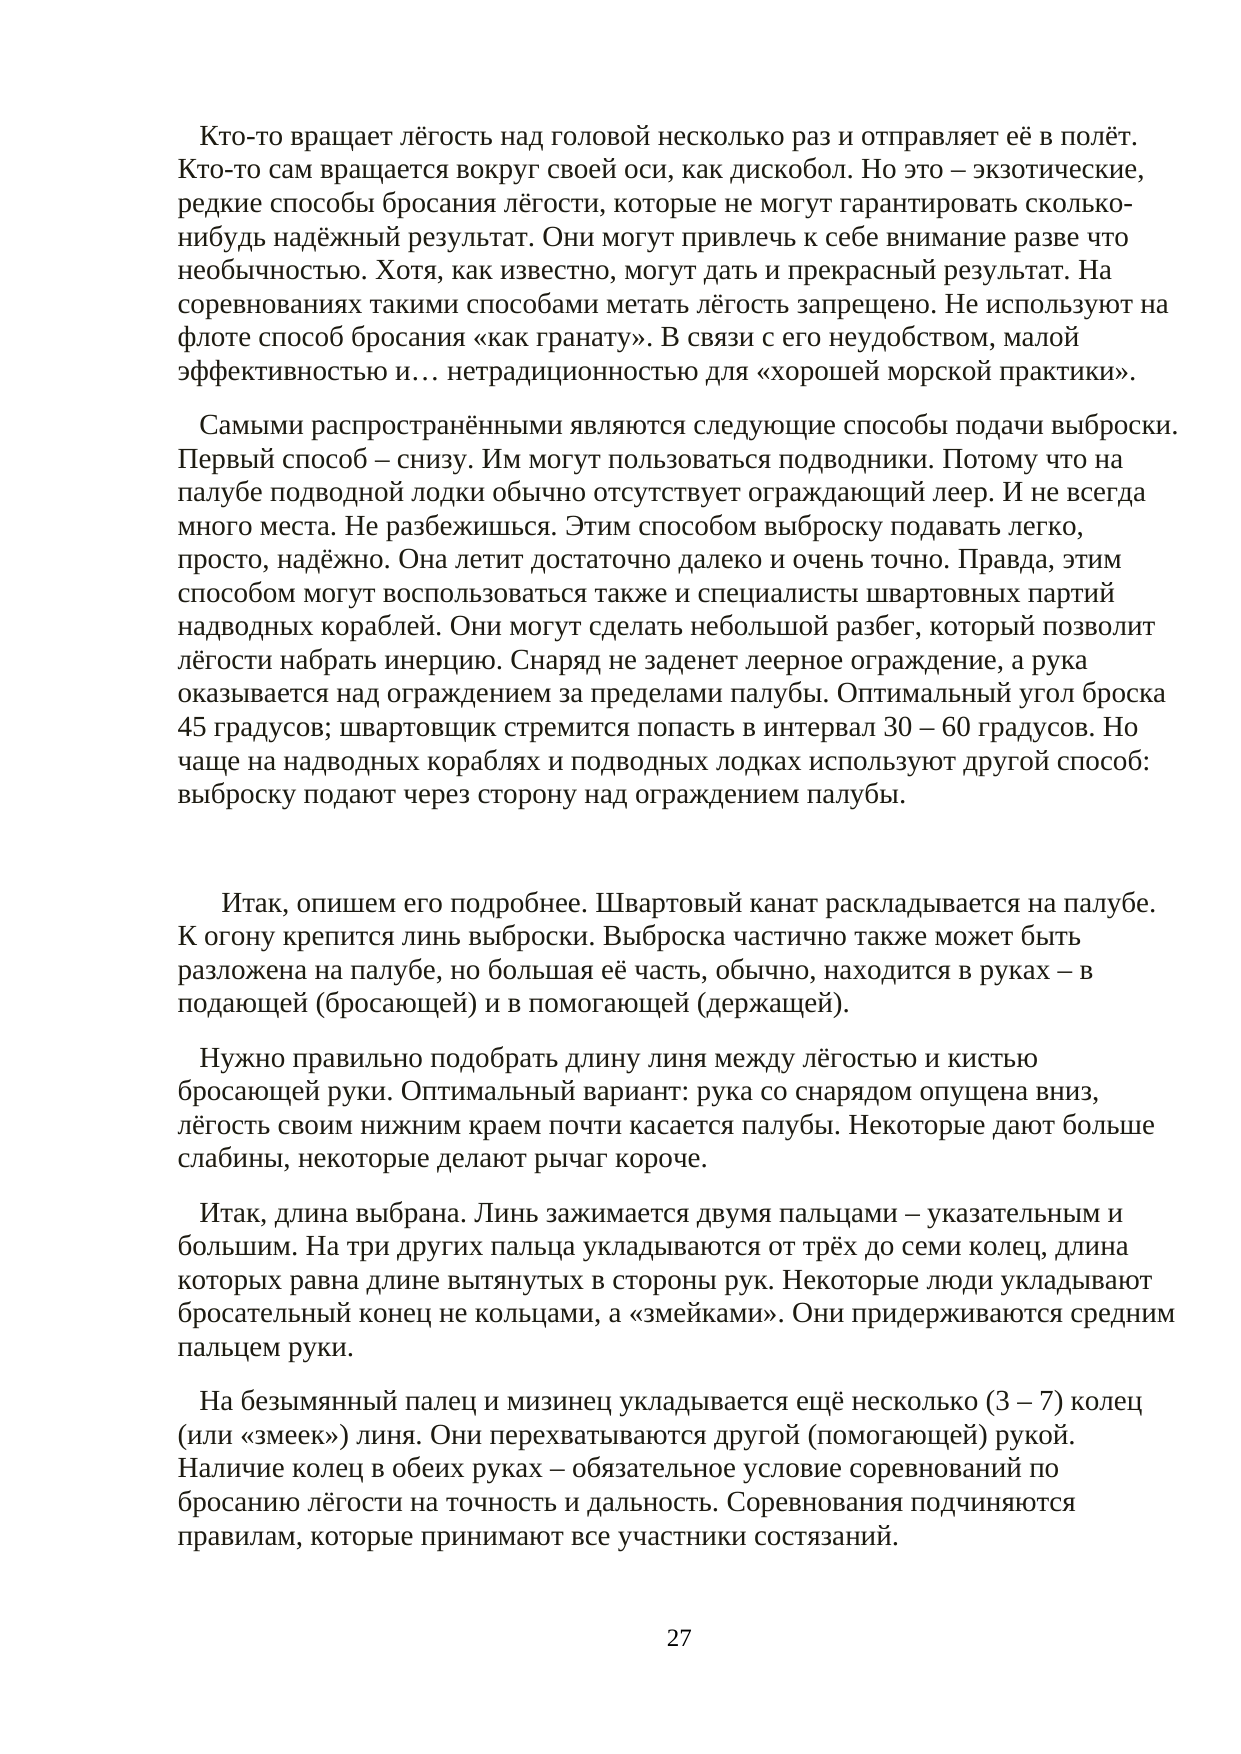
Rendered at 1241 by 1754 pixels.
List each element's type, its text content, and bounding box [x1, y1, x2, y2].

text На безымянный палец и мизинец укладывается ещё несколько (3 – 7) колец (или «змеек») линя. Они перехватываются другой (помогающей) рукой. Наличие колец в обеих руках – обязательное условие соревнований по бросанию лёгости на точность и дальность. Соревнования подчиняются правилам, которые принимают все участники состязаний. [177, 1383, 1181, 1551]
text Итак, длина выбрана. Линь зажимается двумя пальцами – указательным и большим. На три других пальца укладываются от трёх до семи колец, длина которых равна длине вытянутых в стороны рук. Некоторые люди укладывают бросательный конец не кольцами, а «змейками». Они придерживаются средним пальцем руки. [177, 1195, 1181, 1363]
text Самыми распространёнными являются следующие способы подачи выброски. Первый способ – снизу. Им могут пользоваться подводники. Потому что на палубе подводной лодки обычно отсутствует ограждающий леер. И не всегда много места. Не разбежишься. Этим способом выброску подавать легко, просто, надёжно. Она летит достаточно далеко и очень точно. Правда, этим способом могут воспользоваться также и специалисты швартовных партий надводных кораблей. Они могут сделать небольшой разбег, который позволит лёгости набрать инерцию. Снаряд не заденет леерное ограждение, а рука оказывается над ограждением за пределами палубы. Оптимальный угол броска 45 градусов; швартовщик стремится попасть в интервал 30 – 60 градусов. Но чаще на надводных кораблях и подводных лодках используют другой способ: выброску подают через сторону над ограждением палубы. [177, 407, 1181, 810]
text Нужно правильно подобрать длину линя между лёгостью и кистью бросающей руки. Оптимальный вариант: рука со снарядом опущена вниз, лёгость своим нижним краем почти касается палубы. Некоторые дают больше слабины, некоторые делают рычаг короче. [177, 1040, 1181, 1174]
text Кто-то вращает лёгость над головой несколько раз и отправляет её в полёт. Кто-то сам вращается вокруг своей оси, как дискобол. Но это – экзотические, редкие способы бросания лёгости, которые не могут гарантировать сколько-нибудь надёжный результат. Они могут привлечь к себе внимание разве что необычностью. Хотя, как известно, могут дать и прекрасный результат. На соревнованиях такими способами метать лёгость запрещено. Не используют на флоте способ бросания «как гранату». В связи с его неудобством, малой эффективностью и… нетрадиционностью для «хорошей морской практики». [177, 118, 1181, 386]
text Итак, опишем его подробнее. Швартовый канат раскладывается на палубе. К огону крепится линь выброски. Выброска частично также может быть разложена на палубе, но большая её часть, обычно, находится в руках – в подающей (бросающей) и в помогающей (держащей). [177, 885, 1181, 1019]
